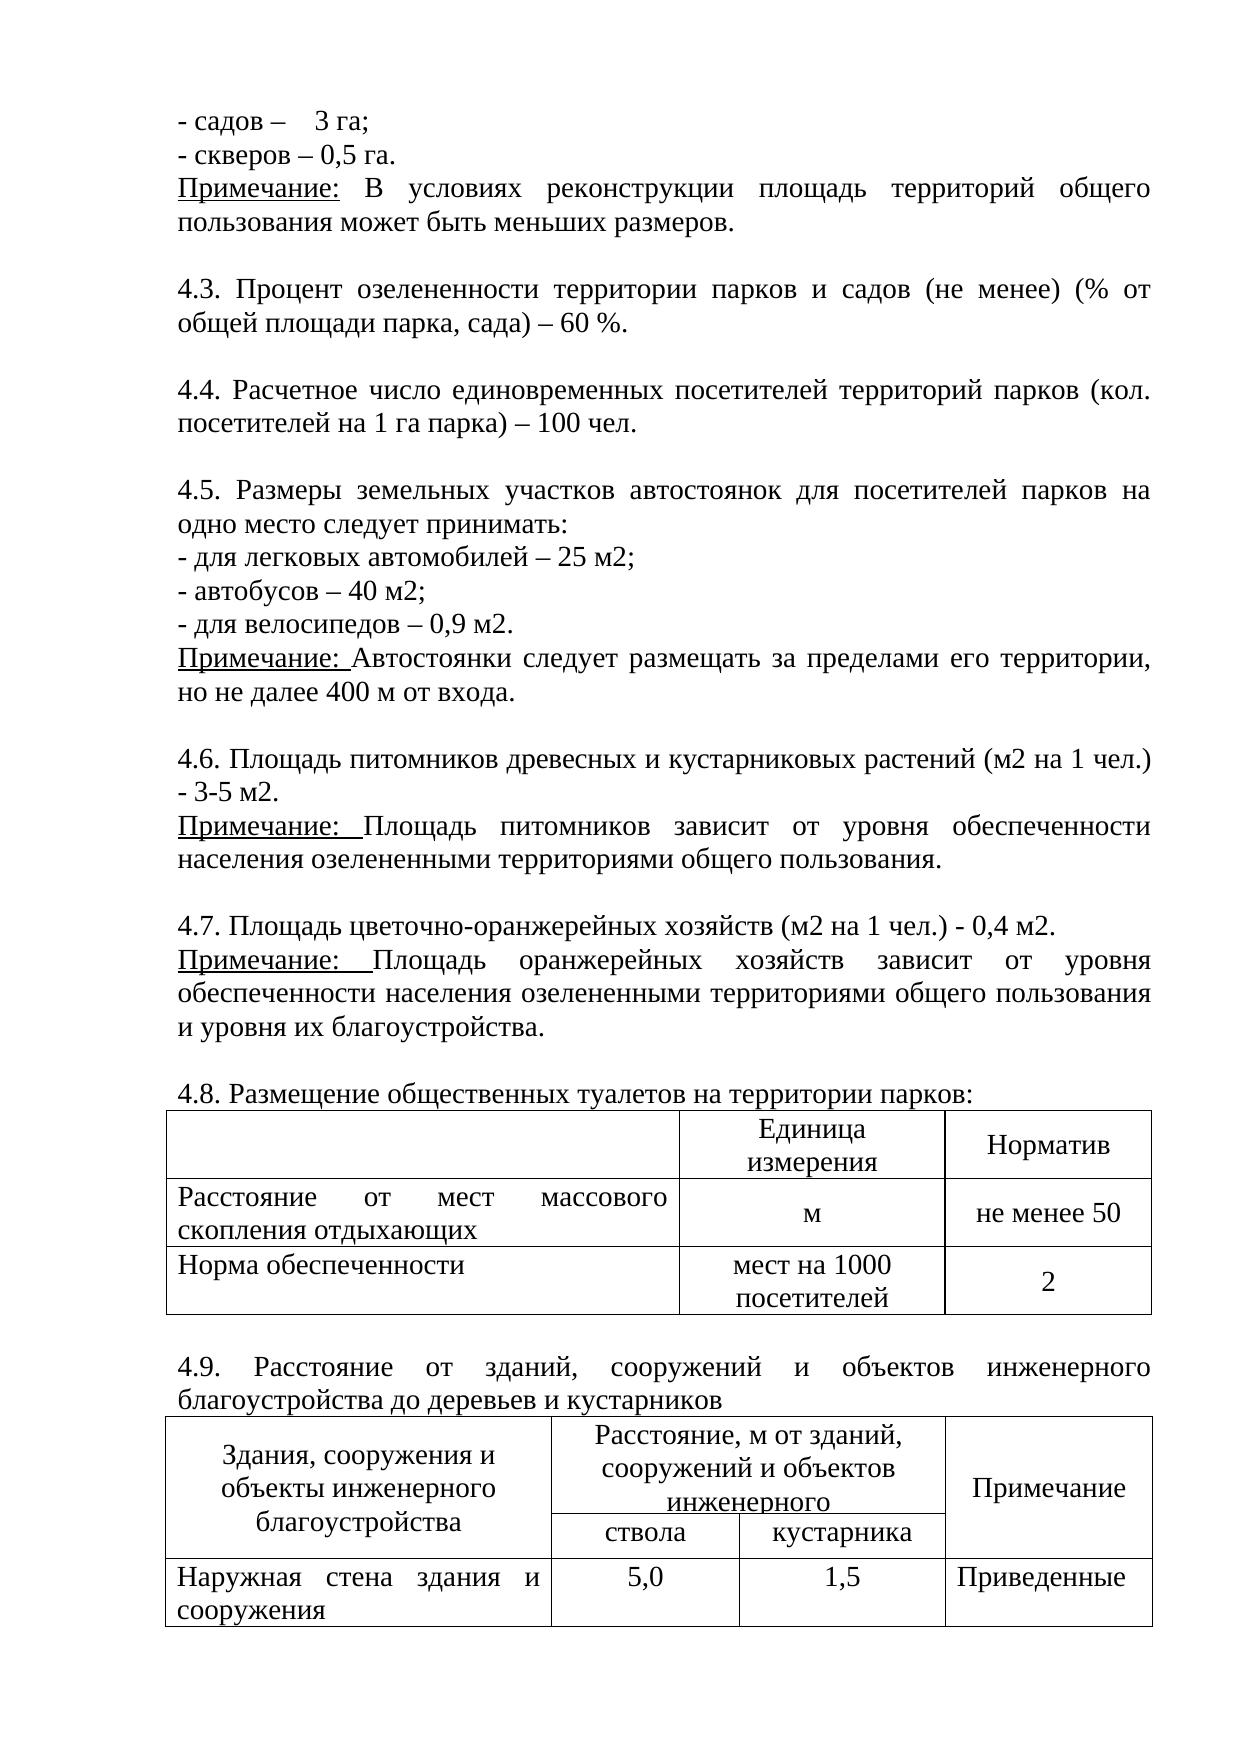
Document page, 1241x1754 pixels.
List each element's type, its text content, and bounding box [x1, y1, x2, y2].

text 4.6. Площадь питомников древесных и кустарниковых растений (м2 на 1 чел.) - 3-. [177, 741, 1152, 808]
table_cell 2 [946, 1247, 1151, 1314]
text Примечание: В условиях реконструкции площадь территорий общего пользования может быть меньших размеров. [177, 171, 1152, 238]
text Примечание: Автостоянки следует размещать за пределами его территории, но не далее от входа. [177, 640, 1152, 707]
table_cell Норма обеспеченности [167, 1247, 679, 1314]
table_header Примечание [946, 1417, 1152, 1558]
table_cell Наружная стена здания и сооружения [166, 1559, 551, 1626]
table_cell мест на 1000 посетителей [680, 1247, 944, 1314]
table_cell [946, 1559, 1152, 1626]
text - скверов – . [177, 137, 1152, 171]
text - для велосипедов – . [177, 607, 1152, 640]
table_header [167, 1111, 679, 1178]
table_cell 5,0 [552, 1559, 739, 1626]
table_header Расстояние, м от зданий, сооружений и объектов инженерного благоустройства до оси [552, 1417, 945, 1513]
table_header Здания, сооружения и объекты инженерного благоустройства [166, 1417, 551, 1558]
text 4.8. Размещение общественных туалетов на территории парков: [177, 1076, 1152, 1110]
table_cell не менее 50 [946, 1179, 1151, 1246]
text 4.3. Процент озелененности территории парков и садов (не менее) (% от общей площади парка, сада) – 60 %. [177, 271, 1152, 338]
text 4.5. Размеры земельных участков автостоянок для посетителей парков на одно место следует принимать: [177, 472, 1152, 539]
text - автобусов – ; [177, 573, 1152, 607]
text - садов – ; [177, 103, 1152, 137]
text Примечание: Площадь питомников зависит от уровня обеспеченности населения озелененными территориями общего пользования. [177, 808, 1152, 875]
text Примечание: Площадь оранжерейных хозяйств зависит от уровня обеспеченности населения озелененными территориями общего пользования и уровня их благоустройства. [177, 942, 1152, 1043]
table_header Единица измерения [680, 1111, 944, 1178]
text 4.7. Площадь цветочно-оранжерейных хозяйств (м2 на 1 чел.) - . [177, 908, 1152, 942]
table_cell ствола дерева [552, 1514, 739, 1558]
table_cell Расстояние от мест массового скопления отдыхающих [167, 1179, 679, 1246]
table_header Норматив [946, 1111, 1151, 1178]
text - для легковых автомобилей – ; [177, 539, 1152, 573]
text 4.9. Расстояние от зданий, сооружений и объектов инженерного благоустройства до деревьев и кустарников [177, 1349, 1152, 1416]
table_cell м [680, 1179, 944, 1246]
table_cell 1,5 [740, 1559, 945, 1626]
text 4.4. Расчетное число единовременных посетителей территорий парков (кол. посетителей на парка) – 100 чел. [177, 372, 1152, 439]
table_cell кустарника [740, 1514, 945, 1558]
